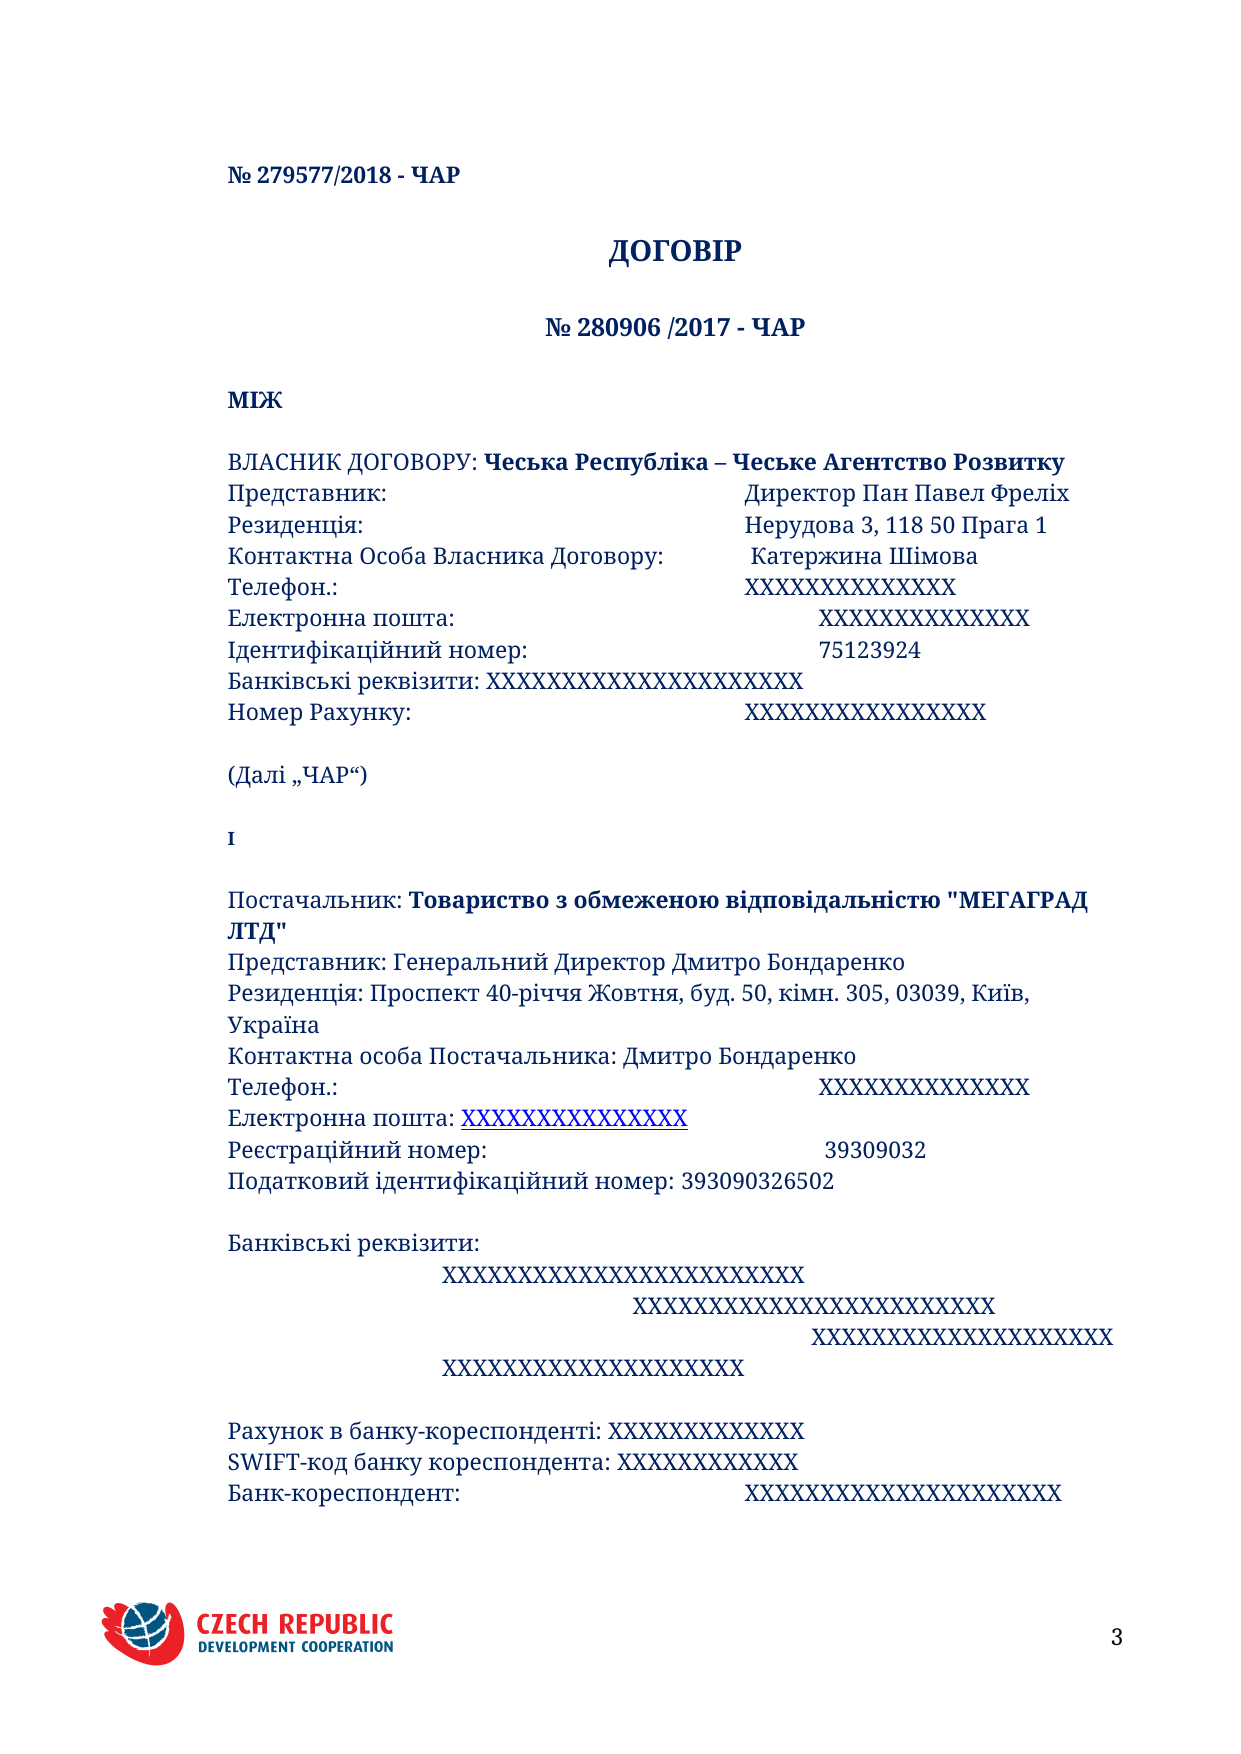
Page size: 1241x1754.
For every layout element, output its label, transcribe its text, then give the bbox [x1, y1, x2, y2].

text XXXXXXXXXXXXXXXXXXXX [227, 1352, 1123, 1383]
text Податковий ідентифікаційний номер: 393090326502 [227, 1165, 1123, 1196]
text Резиденція: Нерудова 3, 118 50 Прага 1 [227, 508, 1123, 540]
text Рахунок в банку-кореспонденті: XXXXXXXXXXXXX [227, 1415, 1123, 1446]
text № 280906 /2017 - ЧАР [227, 310, 1123, 344]
text Ідентифікаційний номер: 75123924 [227, 633, 1123, 665]
text № 279577/2018 - ЧАР [227, 159, 1123, 191]
text МІЖ [227, 383, 1123, 415]
text SWIFT-код банку кореспондента: XXXXXXXXXXXX [227, 1446, 1123, 1477]
text Банк-кореспондент: XXXXXXXXXXXXXXXXXXXXX [227, 1477, 1123, 1508]
text Резиденція: Проспект 40-річчя Жовтня, буд. 50, кімн. 305, 03039, Київ, Україна [227, 977, 1123, 1040]
text Електронна пошта: XXXXXXXXXXXXXXX [227, 1102, 1123, 1133]
picture [82, 1583, 412, 1685]
text Постачальник: Товариство з обмеженою відповідальністю "МЕГАГРАД ЛТД" [227, 883, 1123, 946]
text (Далі „ЧАР“) [227, 758, 1123, 790]
text Реєстраційний номер: 39309032 [227, 1133, 1123, 1165]
text Номер Рахунку: XXXXXXXXXXXXXXXX [227, 696, 1123, 727]
text Контактна особа Постачальника: Дмитро Бондаренко [227, 1040, 1123, 1071]
text і [227, 821, 1123, 852]
text XXXXXXXXXXXXXXXXXXXX [227, 1321, 1123, 1352]
text Телефон.: XXXXXXXXXXXXXX [227, 571, 1123, 602]
text Телефон.: XXXXXXXXXXXXXX [227, 1071, 1123, 1102]
text XXXXXXXXXXXXXXXXXXXXXXXX [227, 1258, 1123, 1290]
text ДОГОВІР [227, 230, 1123, 270]
text Електронна пошта: XXXXXXXXXXXXXX [227, 602, 1123, 633]
text Контактна Особа Власника Договору: Катержина Шімова [227, 540, 1123, 571]
text XXXXXXXXXXXXXXXXXXXXXXXX [227, 1290, 1123, 1321]
text Представник: Генеральний Директор Дмитро Бондаренко [227, 946, 1123, 977]
text Банківські реквізити: XXXXXXXXXXXXXXXXXXXXX [227, 665, 1123, 696]
text ВЛАСНИК ДОГОВОРУ: Чеська Республіка – Чеське Агентство Розвитку [227, 446, 1123, 477]
text Представник: Директор Пан Павел Фреліх [227, 477, 1123, 508]
text Банківські реквізити: [227, 1227, 1123, 1258]
